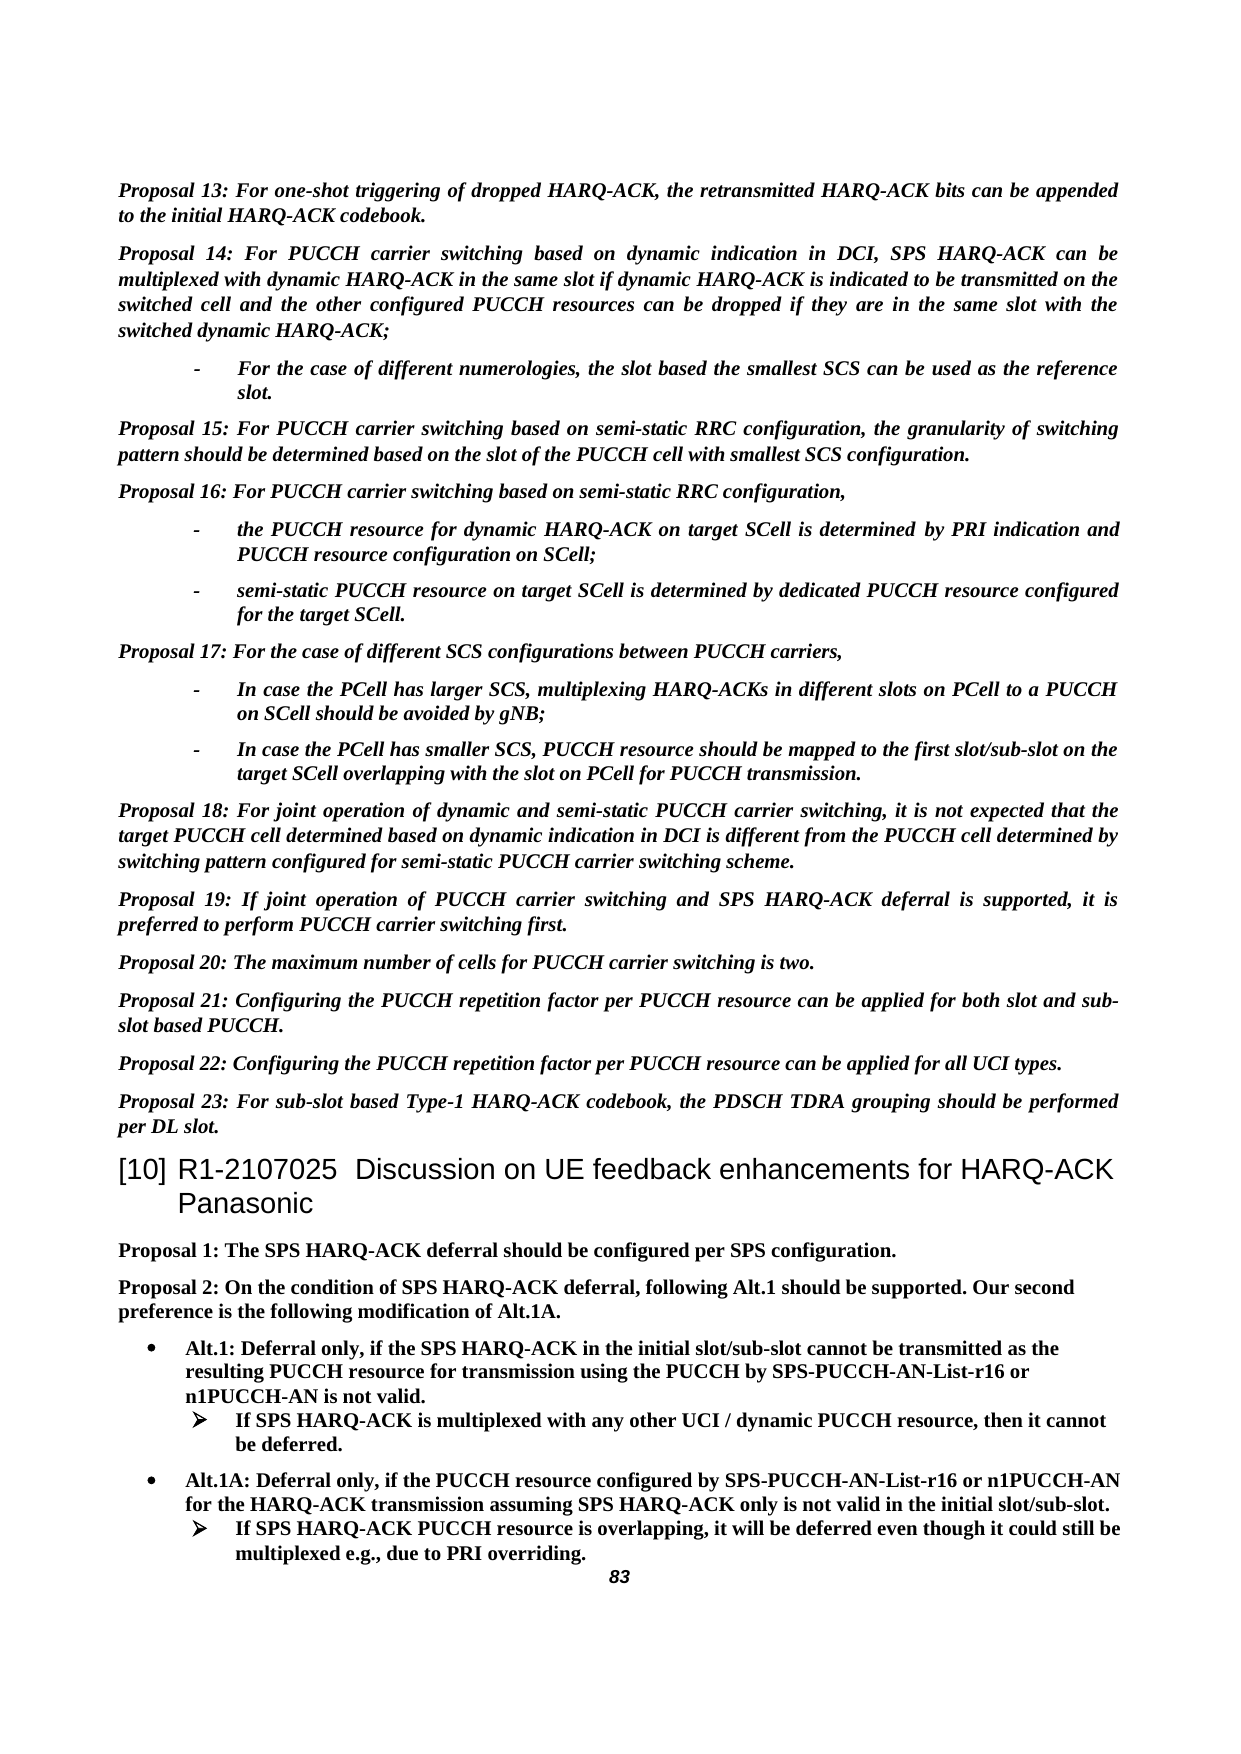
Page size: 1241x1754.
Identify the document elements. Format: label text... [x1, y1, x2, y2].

list Alt.1: Deferral only, if the SPS HARQ-ACK in the initial slot/sub-slot cannot be transmitted as the resulting PUCCH resource for transmission using the PUCCH by SPS-PUCCH-AN-List-r16 or n1PUCCH-AN is not valid. [148, 1335, 1122, 1408]
subtitle R1-2107025 Discussion on UE feedback enhancements for HARQ-ACK Panasonic [118, 1152, 1122, 1219]
list semi-static PUCCH resource on target SCell is determined by dedicated PUCCH resource configured for the target SCell. [193, 578, 1122, 626]
text Proposal 20: The maximum number of cells for PUCCH carrier switching is two. [118, 950, 1122, 974]
text Proposal 23: For sub-slot based Type-1 HARQ-ACK codebook, the PDSCH TDRA grouping should be performed per DL slot. [118, 1089, 1122, 1138]
list If SPS HARQ-ACK PUCCH resource is overlapping, it will be deferred even though it could still be multiplexed e.g., due to PRI overriding. [191, 1516, 1122, 1564]
list the PUCCH resource for dynamic HARQ-ACK on target SCell is determined by PRI indication and PUCCH resource configuration on SCell; [193, 517, 1122, 566]
text Proposal 17: For the case of different SCS configurations between PUCCH carriers, [118, 639, 1122, 663]
list Alt.1A: Deferral only, if the PUCCH resource configured by SPS-PUCCH-AN-List-r16 or n1PUCCH-AN for the HARQ-ACK transmission assuming SPS HARQ-ACK only is not valid in the initial slot/sub-slot. [148, 1468, 1122, 1516]
text Proposal 15: For PUCCH carrier switching based on semi-static RRC configuration, the granularity of switching pattern should be determined based on the slot of the PUCCH cell with smallest SCS configuration. [118, 416, 1122, 466]
text Proposal 22: Configuring the PUCCH repetition factor per PUCCH resource can be applied for all UCI types. [118, 1051, 1122, 1075]
text Proposal 14: For PUCCH carrier switching based on dynamic indication in DCI, SPS HARQ-ACK can be multiplexed with dynamic HARQ-ACK in the same slot if dynamic HARQ-ACK is indicated to be transmitted on the switched cell and the other configured PUCCH resources can be dropped if they are in the same slot with the switched dynamic HARQ-ACK; [118, 241, 1122, 342]
text Proposal 1: The SPS HARQ-ACK deferral should be configured per SPS configuration. [118, 1238, 1122, 1262]
list For the case of different numerologies, the slot based the smallest SCS can be used as the reference slot. [194, 356, 1122, 404]
text Proposal 19: If joint operation of PUCCH carrier switching and SPS HARQ-ACK deferral is supported, it is preferred to perform PUCCH carrier switching first. [118, 887, 1122, 936]
list In case the PCell has smaller SCS, PUCCH resource should be mapped to the first slot/sub-slot on the target SCell overlapping with the slot on PCell for PUCCH transmission. [193, 737, 1122, 785]
list If SPS HARQ-ACK is multiplexed with any other UCI / dynamic PUCCH resource, then it cannot be deferred. [191, 1408, 1122, 1456]
text Proposal 18: For joint operation of dynamic and semi-static PUCCH carrier switching, it is not expected that the target PUCCH cell determined based on dynamic indication in DCI is different from the PUCCH cell determined by switching pattern configured for semi-static PUCCH carrier switching scheme. [118, 798, 1122, 873]
text Proposal 16: For PUCCH carrier switching based on semi-static RRC configuration, [118, 479, 1122, 503]
list In case the PCell has larger SCS, multiplexing HARQ-ACKs in different slots on PCell to a PUCCH on SCell should be avoided by gNB; [193, 677, 1122, 725]
text Proposal 2: On the condition of SPS HARQ-ACK deferral, following Alt.1 should be supported. Our second preference is the following modification of Alt.1A. [118, 1275, 1122, 1323]
text Proposal 13: For one-shot triggering of dropped HARQ-ACK, the retransmitted HARQ-ACK bits can be appended to the initial HARQ-ACK codebook. [118, 178, 1122, 227]
text Proposal 21: Configuring the PUCCH repetition factor per PUCCH resource can be applied for both slot and sub-slot based PUCCH. [118, 988, 1122, 1037]
